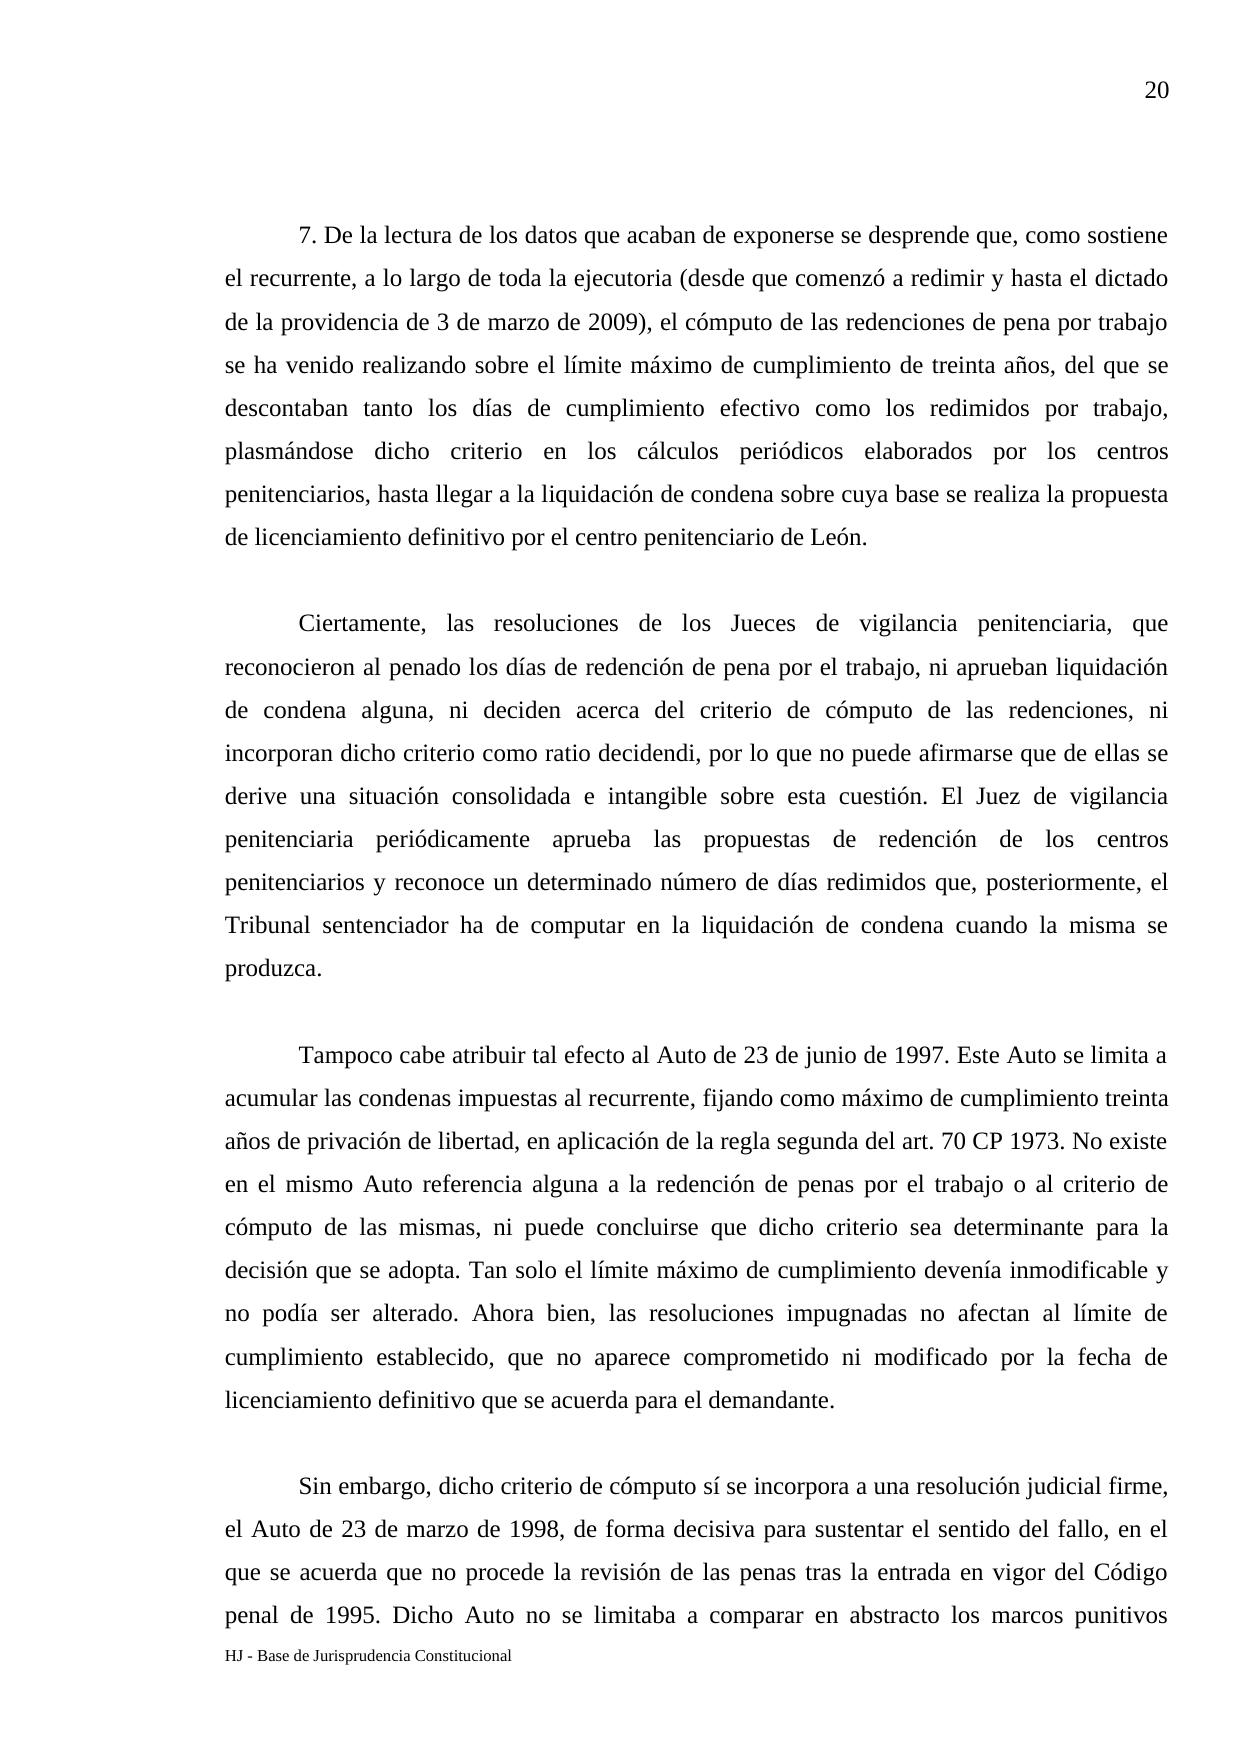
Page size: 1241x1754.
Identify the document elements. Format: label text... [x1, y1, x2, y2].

text Ciertamente, las resoluciones de los Jueces de vigilancia penitenciaria, que reconocieron al penado los días de redención de pena por el trabajo, ni aprueban liquidación de condena alguna, ni deciden acerca del criterio de cómputo de las redenciones, ni incorporan dicho criterio como ratio decidendi, por lo que no puede afirmarse que de ellas se derive una situación consolidada e intangible sobre esta cuestión. El Juez de vigilancia penitenciaria periódicamente aprueba las propuestas de redención de los centros penitenciarios y reconoce un determinado número de días redimidos que, posteriormente, el Tribunal sentenciador ha de computar en la liquidación de condena cuando la misma se produzca. [224, 608, 1169, 982]
text Tampoco cabe atribuir tal efecto al Auto de 23 de junio de 1997. Este Auto se limita a acumular las condenas impuestas al recurrente, fijando como máximo de cumplimiento treinta años de privación de libertad, en aplicación de la regla segunda del art. 70 CP 1973. No existe en el mismo Auto referencia alguna a la redención de penas por el trabajo o al criterio de cómputo de las mismas, ni puede concluirse que dicho criterio sea determinante para la decisión que se adopta. Tan solo el límite máximo de cumplimiento devenía inmodificable y no podía ser alterado. Ahora bien, las resoluciones impugnadas no afectan al límite de cumplimiento establecido, que no aparece comprometido ni modificado por la fecha de licenciamiento definitivo que se acuerda para el demandante. [224, 1040, 1169, 1413]
text 7. De la lectura de los datos que acaban de exponerse se desprende que, como sostiene el recurrente, a lo largo de toda la ejecutoria (desde que comenzó a redimir y hasta el dictado de la providencia de 3 de marzo de 2009), el cómputo de las redenciones de pena por trabajo se ha venido realizando sobre el límite máximo de cumplimiento de treinta años, del que se descontaban tanto los días de cumplimiento efectivo como los redimidos por trabajo, plasmándose dicho criterio en los cálculos periódicos elaborados por los centros penitenciarios, hasta llegar a la liquidación de condena sobre cuya base se realiza la propuesta de licenciamiento definitivo por el centro penitenciario de León. [224, 220, 1169, 551]
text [224, 1471, 1169, 1629]
